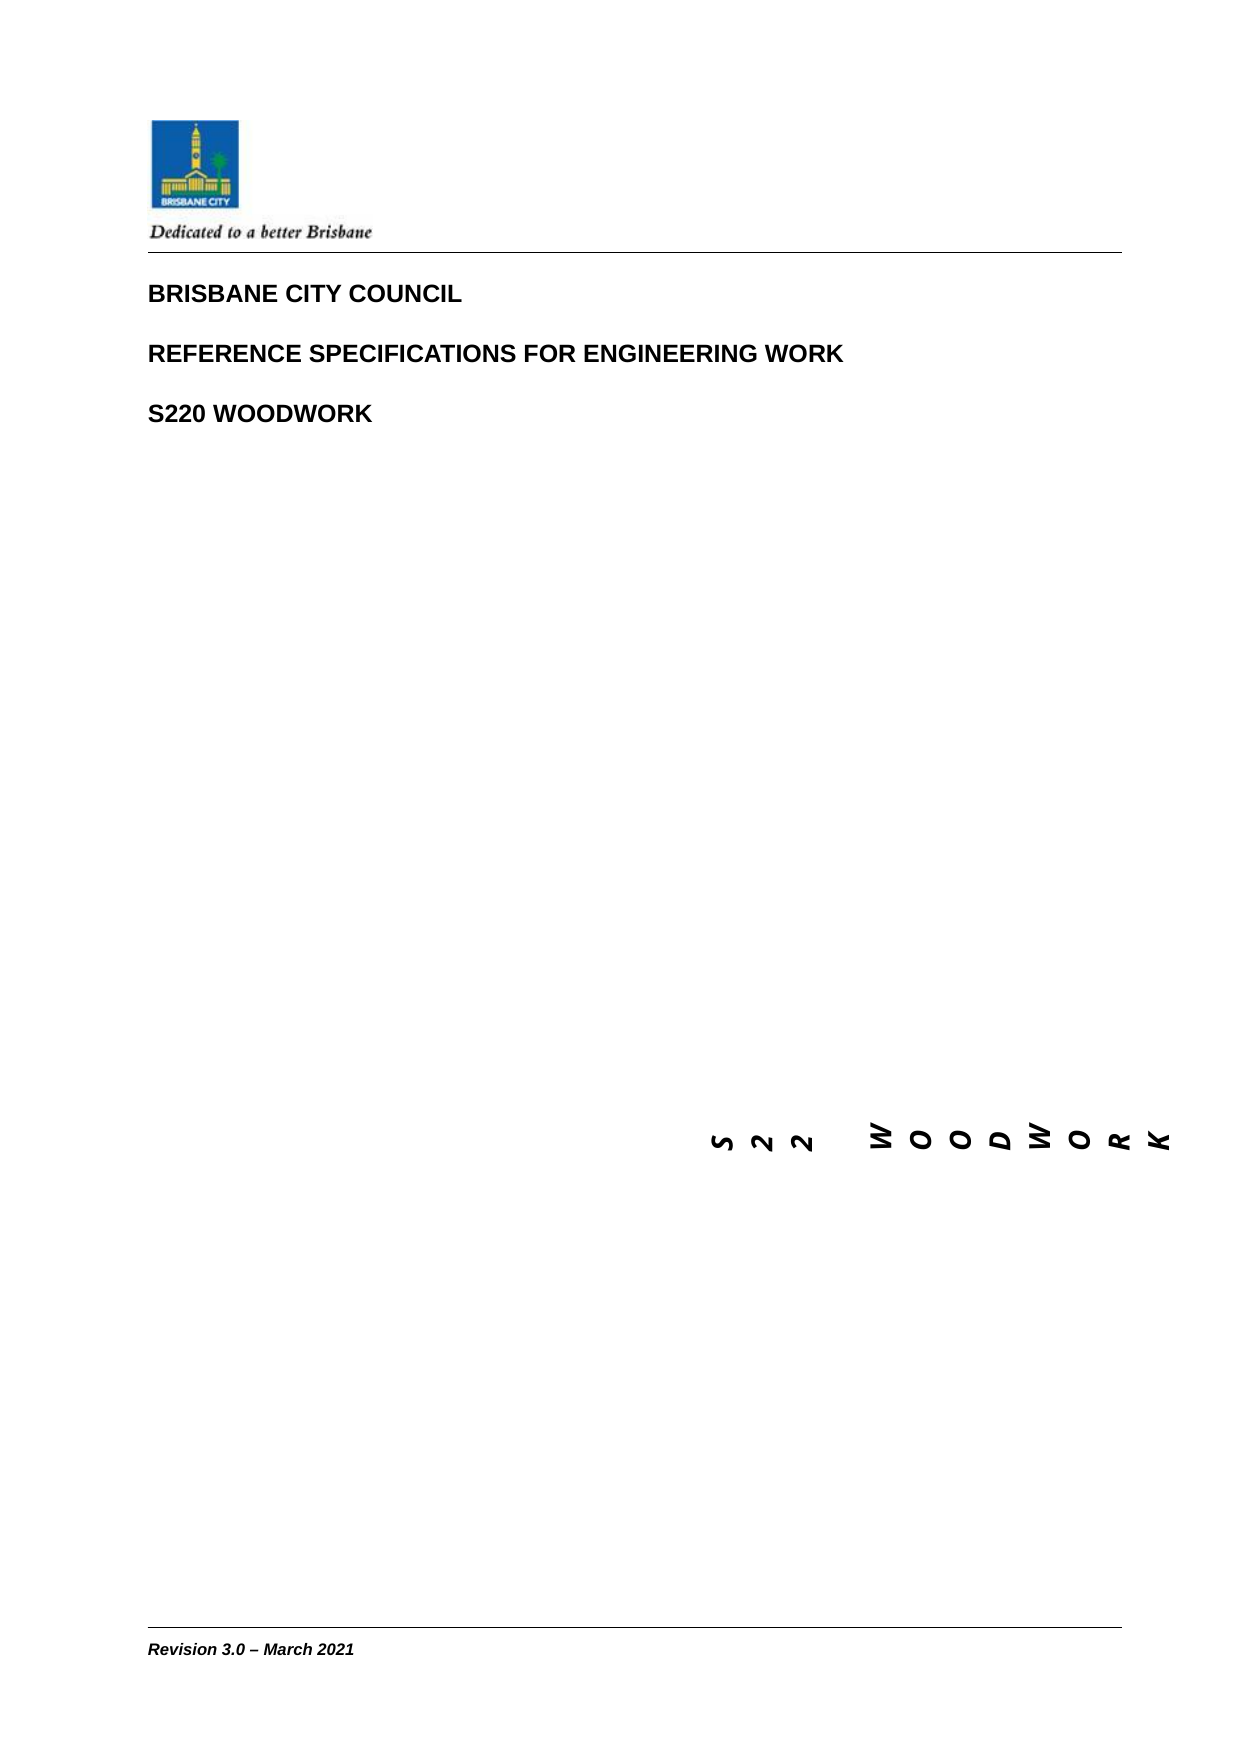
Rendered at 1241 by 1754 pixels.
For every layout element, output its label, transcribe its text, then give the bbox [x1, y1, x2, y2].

subtitle REFERENCE SPECIFICATIONS FOR ENGINEERING WORK [148, 339, 1122, 368]
picture [147, 120, 373, 239]
subtitle S220 WOODWORK [148, 399, 1122, 428]
subtitle BRISBANE CITY COUNCIL [148, 279, 1122, 308]
